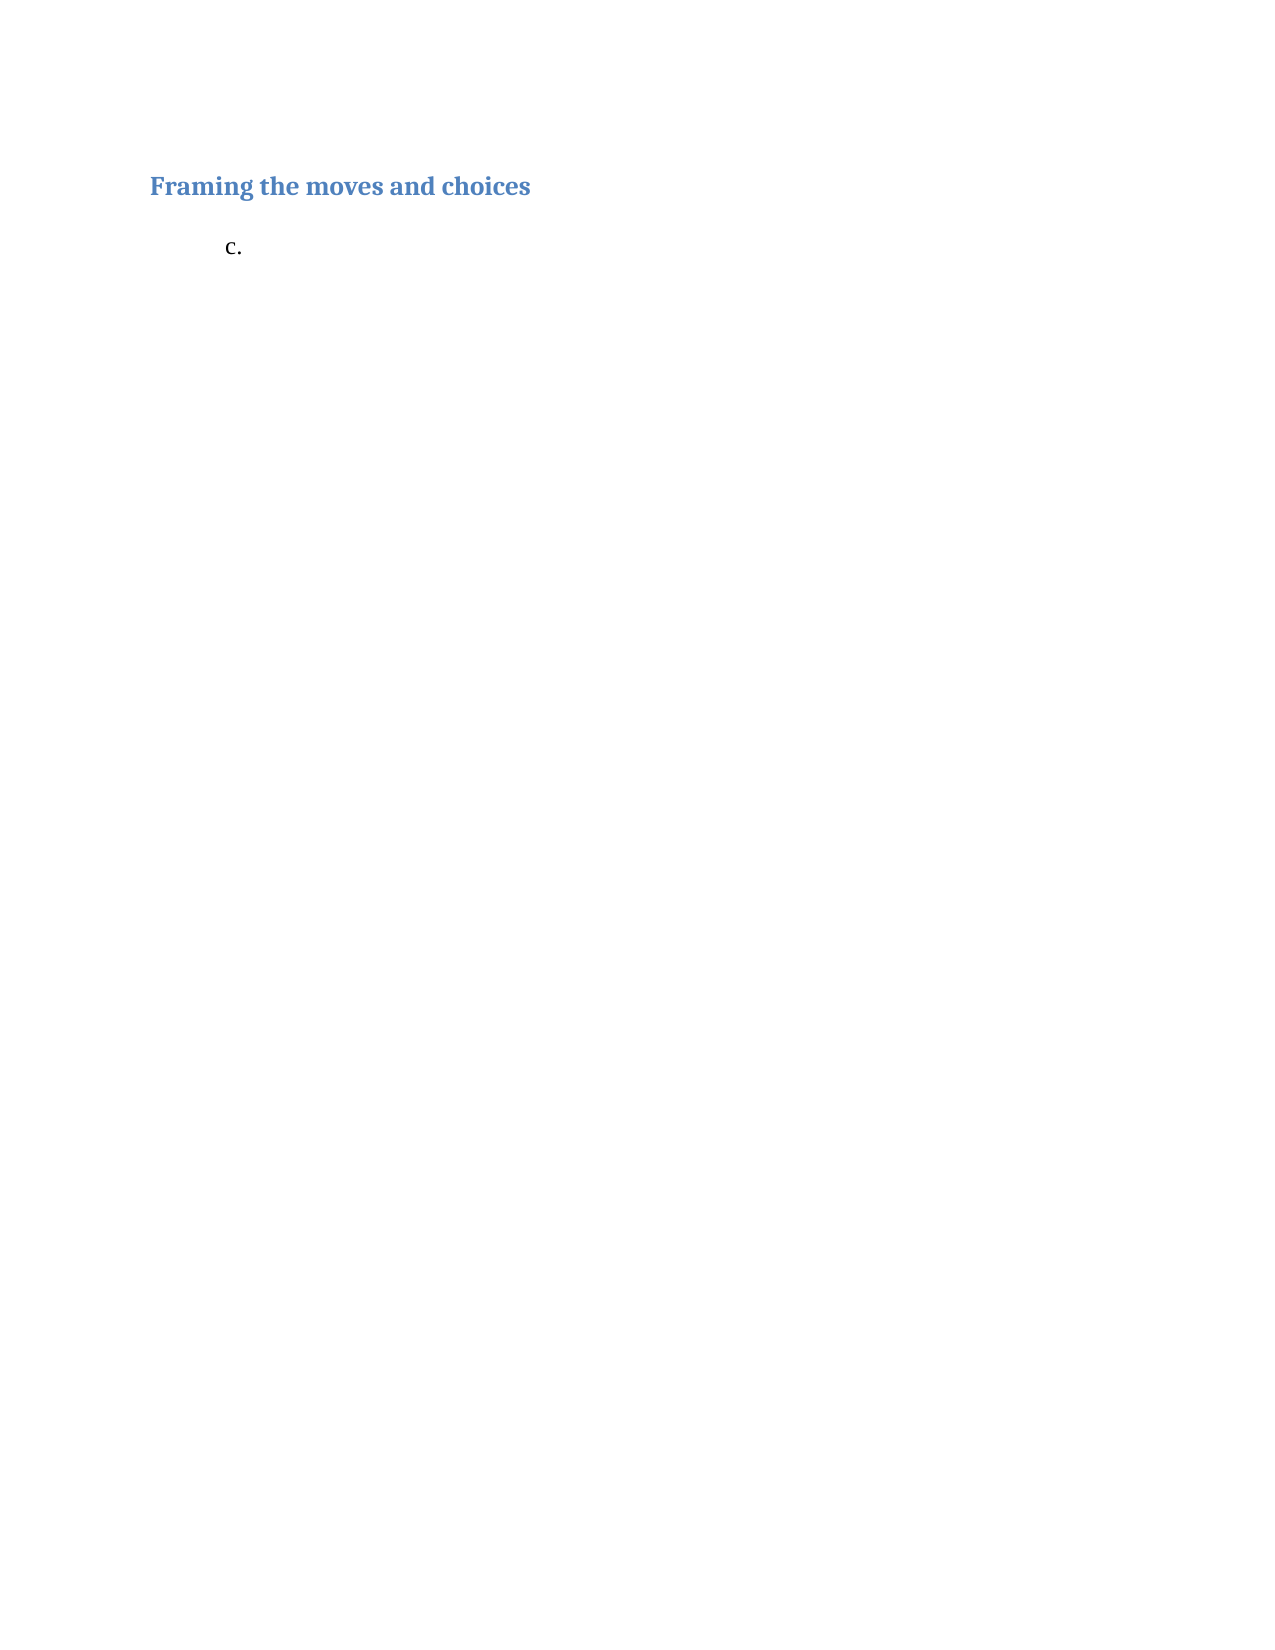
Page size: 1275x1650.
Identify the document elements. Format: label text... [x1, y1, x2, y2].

text c. [225, 231, 1125, 259]
subtitle Framing the moves and choices [150, 171, 1125, 202]
